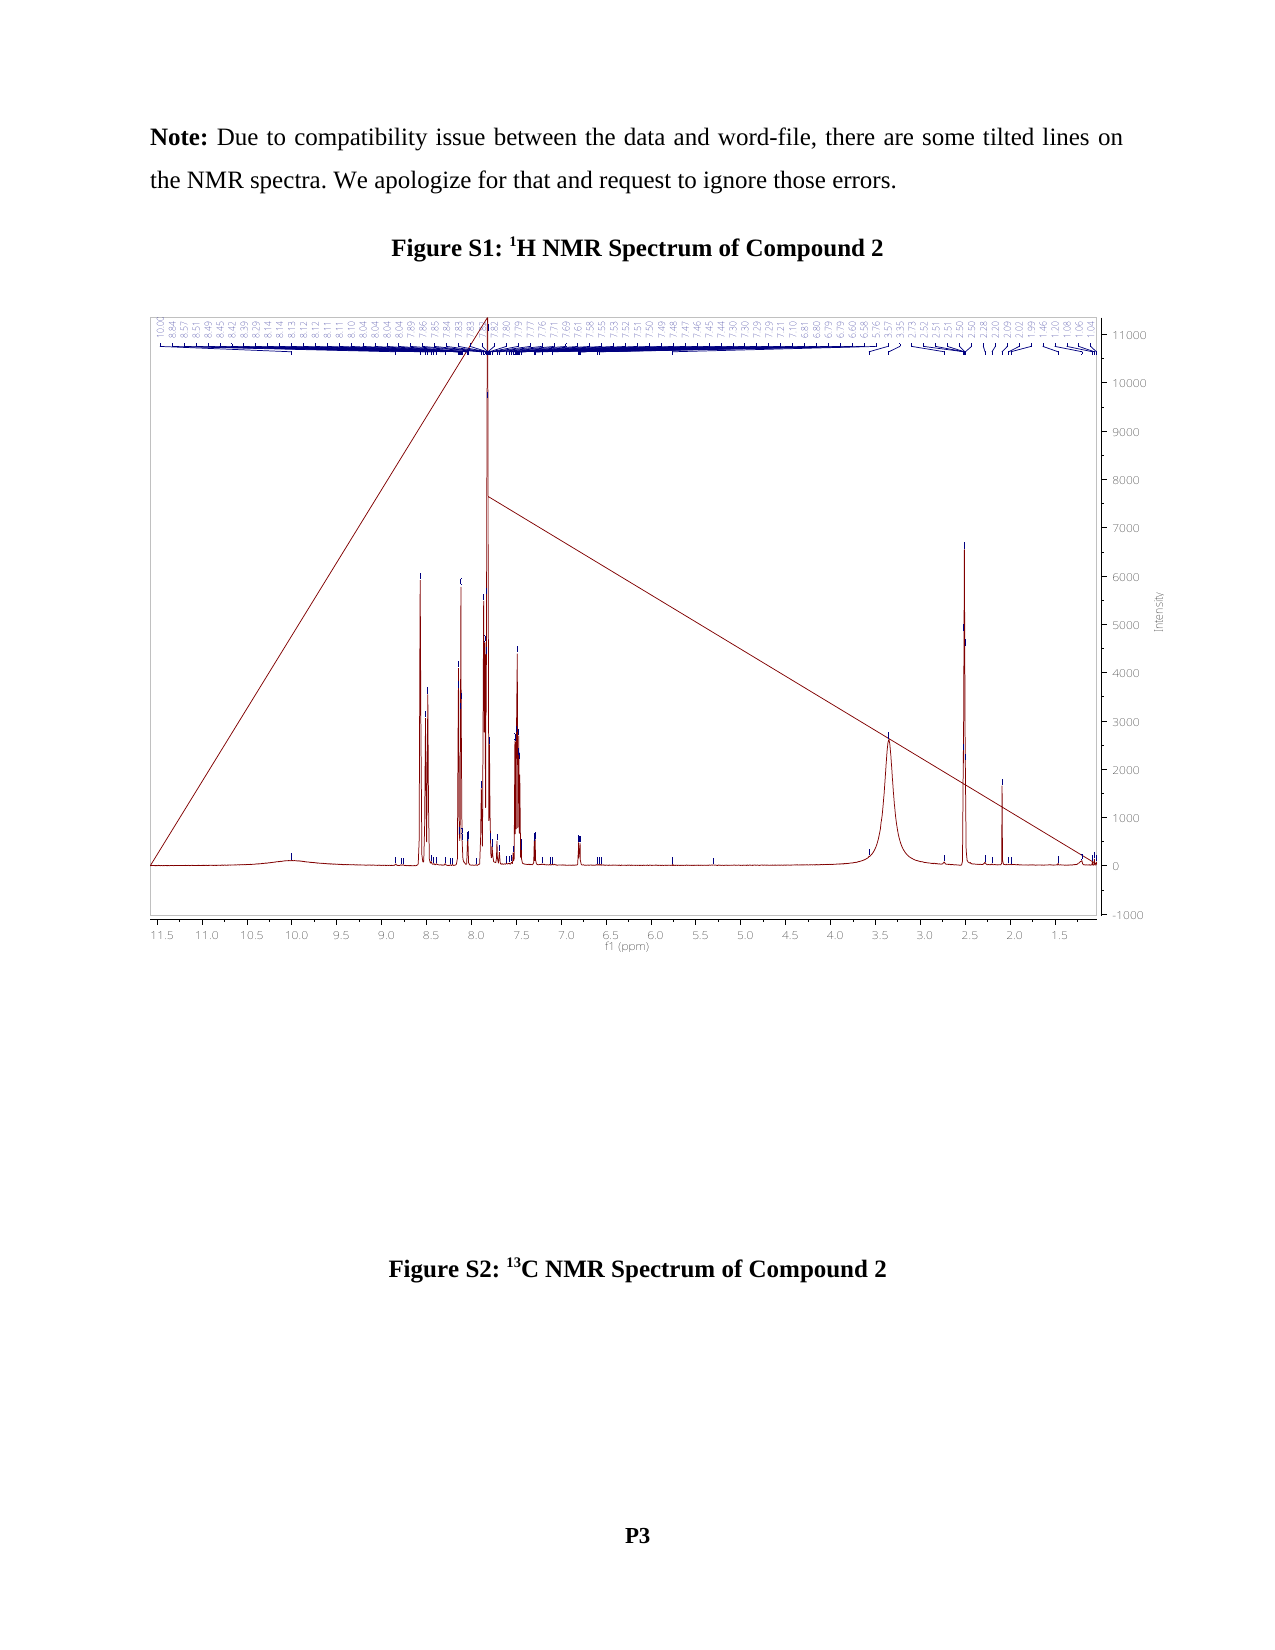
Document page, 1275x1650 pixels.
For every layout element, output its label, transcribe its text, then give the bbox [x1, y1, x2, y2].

text Figure S2: 13C NMR Spectrum of Compound 2 [150, 1254, 1125, 1283]
text Figure S1: 1H NMR Spectrum of Compound 2 [150, 233, 1125, 262]
text Note: Due to compatibility issue between the data and word-file, there are some tilted lines on the NMR spectra. We apologize for that and request to ignore those errors. [150, 122, 1125, 194]
